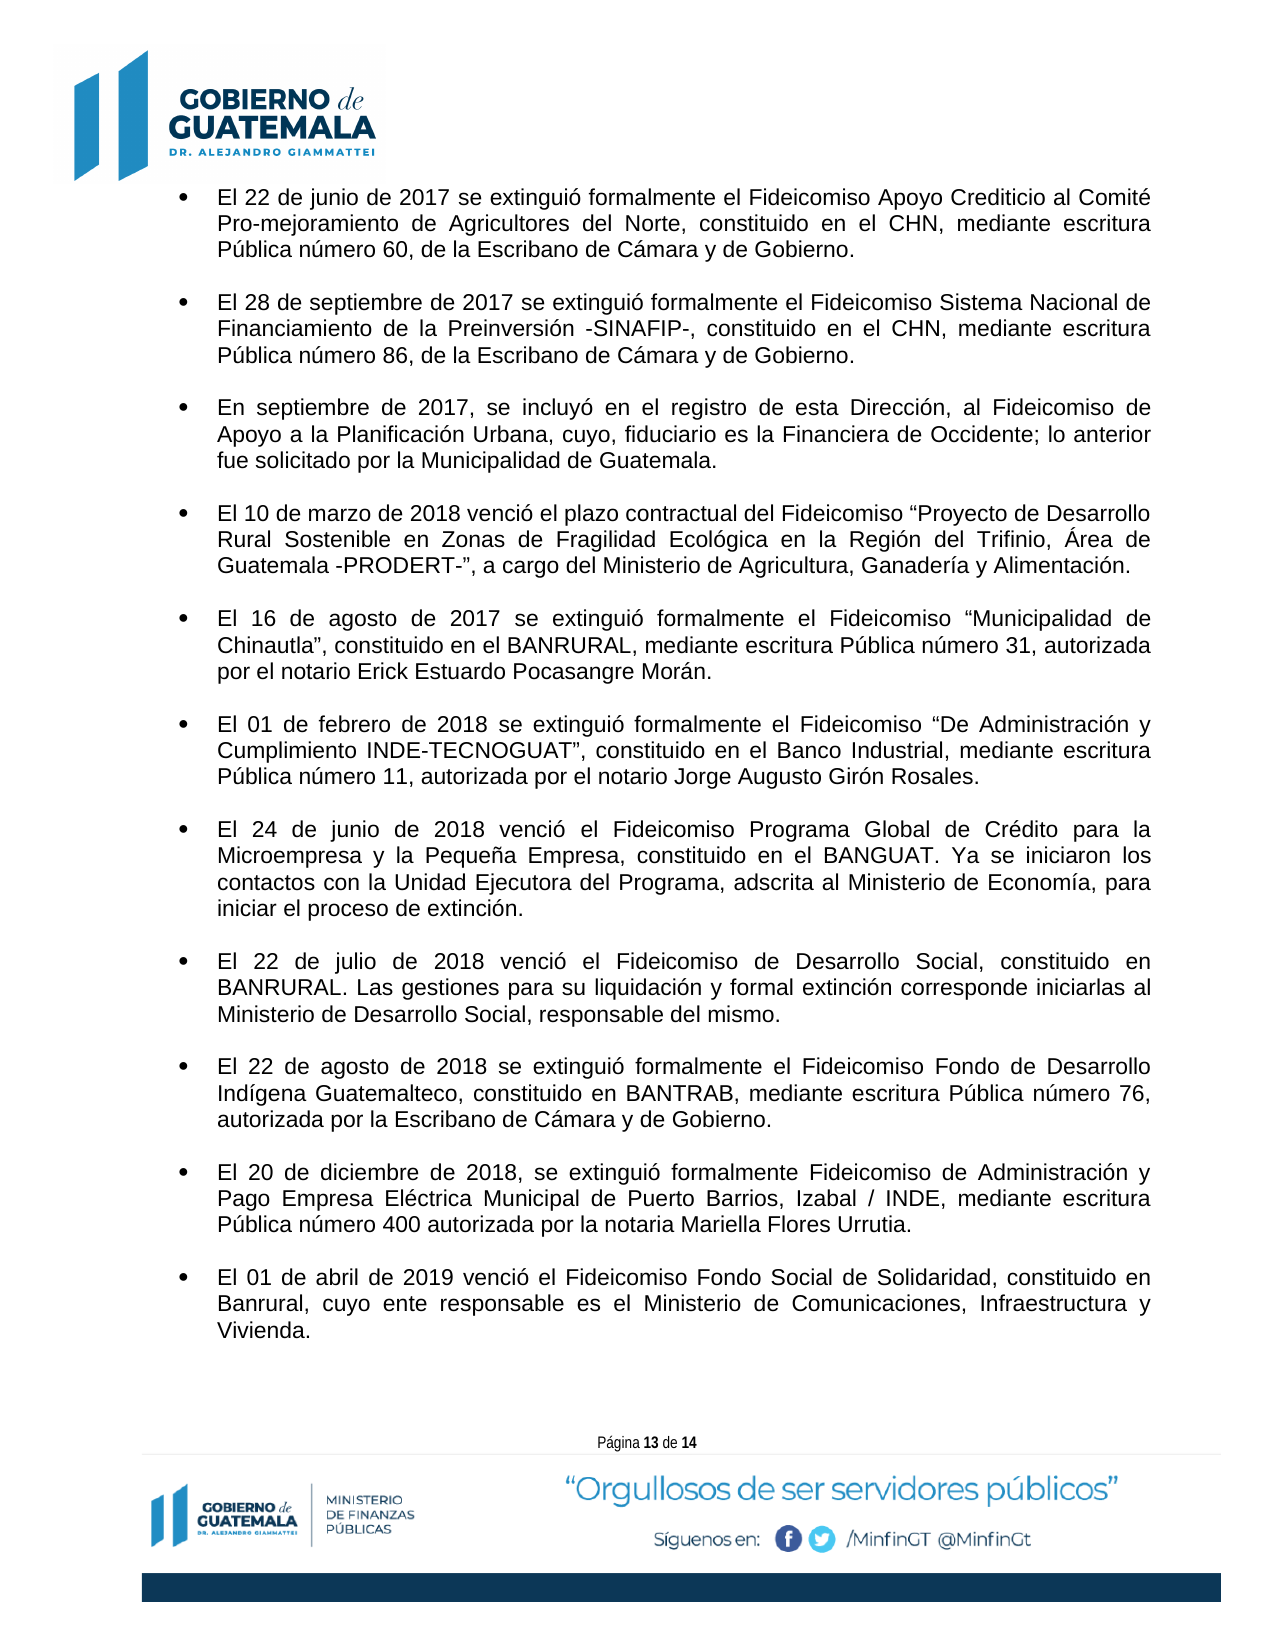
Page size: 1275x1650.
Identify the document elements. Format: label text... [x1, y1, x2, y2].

list El 20 de diciembre de 2018, se extinguió formalmente Fideicomiso de Administración y Pago Empresa Eléctrica Municipal de Puerto Barrios, Izabal / INDE, mediante escritura Pública número 400 autorizada por la notaria Mariella Flores Urrutia. [179, 1159, 1152, 1238]
list El 01 de febrero de 2018 se extinguió formalmente el Fideicomiso “De Administración y Cumplimiento INDE-TECNOGUAT”, constituido en el Banco Industrial, mediante escritura Pública número 11, autorizada por el notario Jorge Augusto Girón Rosales. [179, 711, 1152, 790]
list En septiembre de 2017, se incluyó en el registro de esta Dirección, al Fideicomiso de Apoyo a la Planificación Urbana, cuyo, fiduciario es la Financiera de Occidente; lo anterior fue solicitado por la Municipalidad de Guatemala. [179, 394, 1152, 473]
list El 24 de junio de 2018 venció el Fideicomiso Programa Global de Crédito para la Microempresa y la Pequeña Empresa, constituido en el BANGUAT. Ya se iniciaron los contactos con la Unidad Ejecutora del Programa, adscrita al Ministerio de Economía, para iniciar el proceso de extinción. [179, 816, 1152, 921]
picture [141, 1452, 1221, 1602]
list El 16 de agosto de 2017 se extinguió formalmente el Fideicomiso “Municipalidad de Chinautla”, constituido en el BANRURAL, mediante escritura Pública número 31, autorizada por el notario Erick Estuardo Pocasangre Morán. [179, 605, 1152, 684]
list El 22 de junio de 2017 se extinguió formalmente el Fideicomiso Apoyo Crediticio al Comité Pro-mejoramiento de Agricultores del Norte, constituido en el CHN, mediante escritura Pública número 60, de la Escribano de Cámara y de Gobierno. [179, 183, 1152, 263]
list El 01 de abril de 2019 venció el Fideicomiso Fondo Social de Solidaridad, constituido en Banrural, cuyo ente responsable es el Ministerio de Comunicaciones, Infraestructura y Vivienda. [179, 1264, 1152, 1343]
list El 28 de septiembre de 2017 se extinguió formalmente el Fideicomiso Sistema Nacional de Financiamiento de la Preinversión -SINAFIP-, constituido en el CHN, mediante escritura Pública número 86, de la Escribano de Cámara y de Gobierno. [179, 289, 1152, 368]
picture [53, 44, 387, 184]
list El 22 de agosto de 2018 se extinguió formalmente el Fideicomiso Fondo de Desarrollo Indígena Guatemalteco, constituido en BANTRAB, mediante escritura Pública número 76, autorizada por la Escribano de Cámara y de Gobierno. [179, 1053, 1152, 1132]
list El 22 de julio de 2018 venció el Fideicomiso de Desarrollo Social, constituido en BANRURAL. Las gestiones para su liquidación y formal extinción corresponde iniciarlas al Ministerio de Desarrollo Social, responsable del mismo. [179, 948, 1152, 1027]
list El 10 de marzo de 2018 venció el plazo contractual del Fideicomiso “Proyecto de Desarrollo Rural Sostenible en Zonas de Fragilidad Ecológica en la Región del Trifinio, Área de Guatemala -PRODERT-”, a cargo del Ministerio de Agricultura, Ganadería y Alimentación. [179, 500, 1152, 579]
